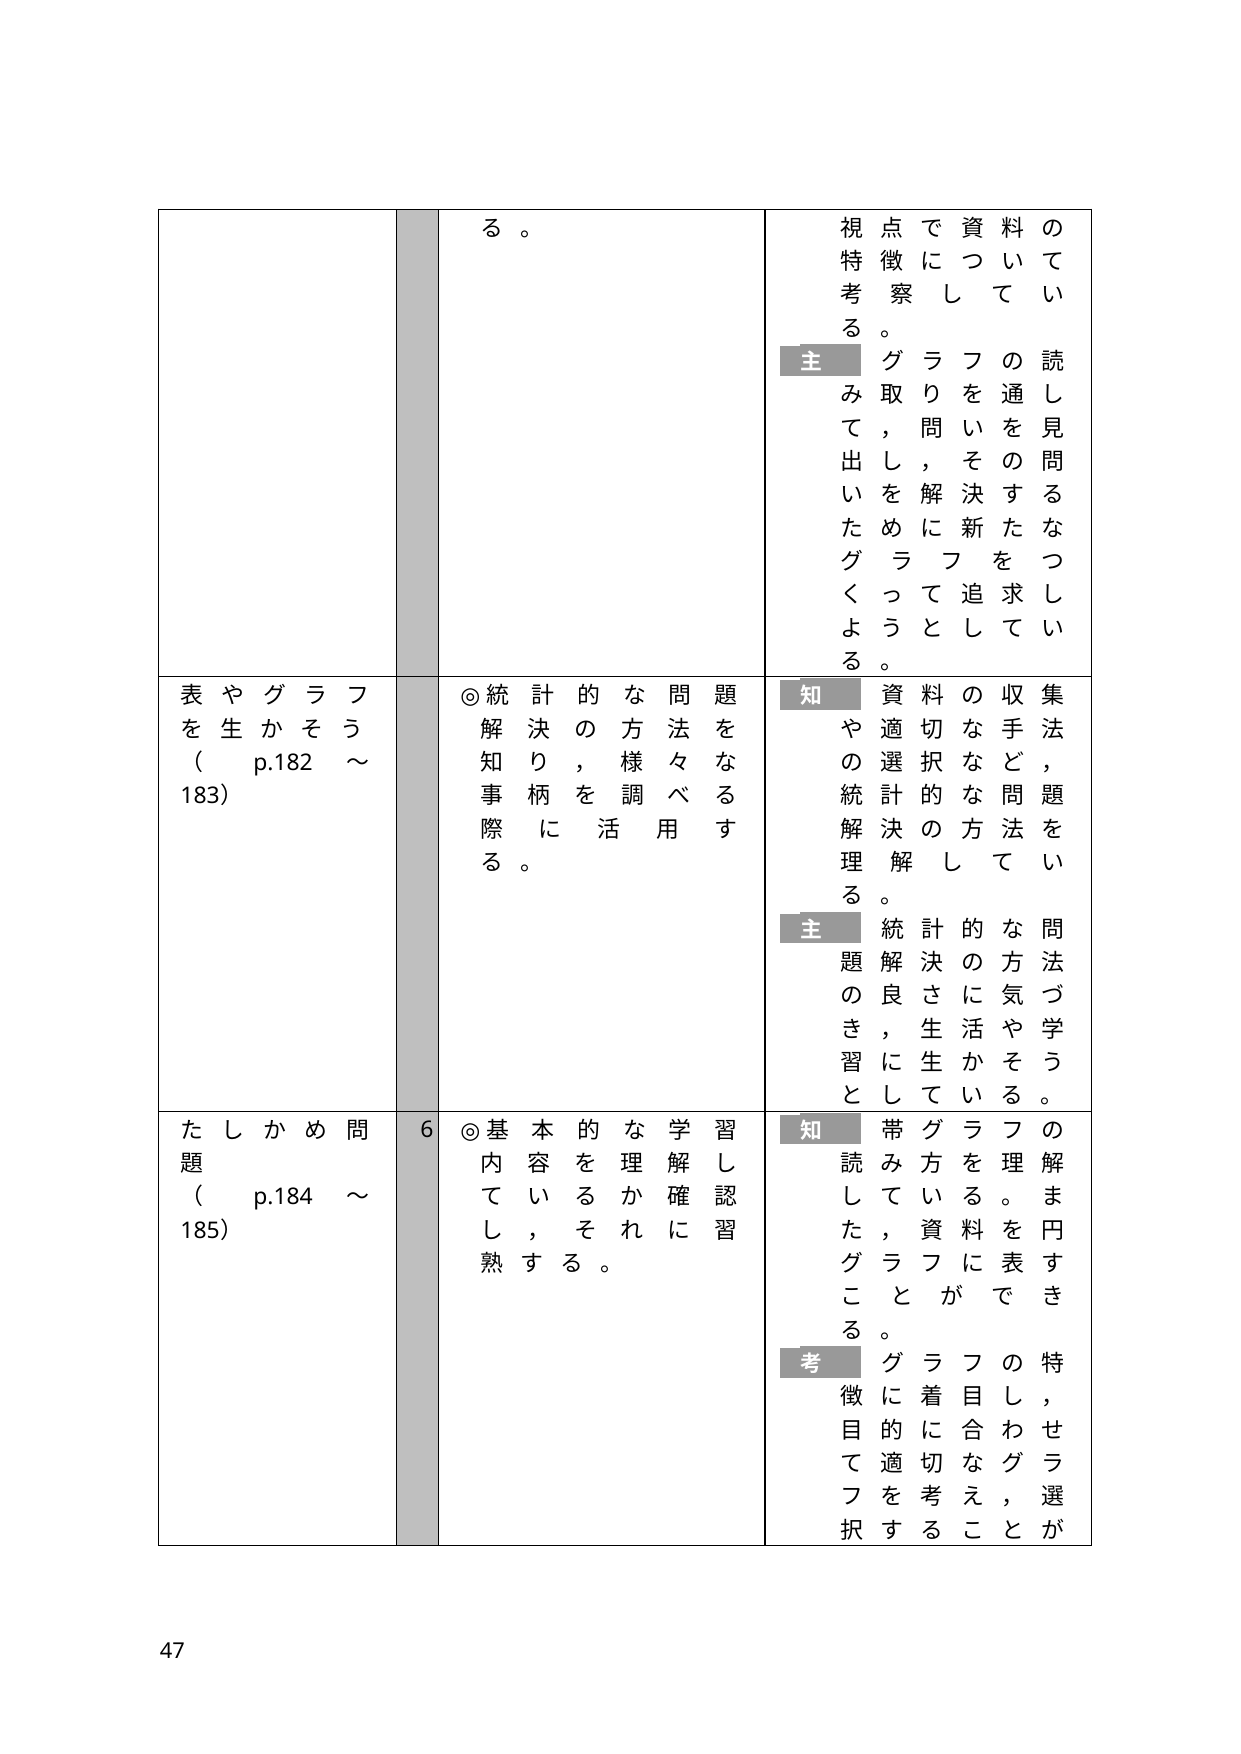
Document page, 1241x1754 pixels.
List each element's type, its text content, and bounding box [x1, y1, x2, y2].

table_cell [766, 1112, 1091, 1545]
table_cell 表やグラフを生かそう （p.182～183） [159, 677, 396, 1111]
table_cell たしかめ問題 （p.184～185） [159, 1112, 396, 1545]
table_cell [766, 210, 1091, 676]
table_cell [397, 677, 438, 1111]
table_cell 4 5 [397, 210, 438, 676]
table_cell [439, 210, 764, 676]
table_cell ◎統計的な問題解決の方法を知り，様々な事柄を調べる際に活用する。 [439, 677, 764, 1111]
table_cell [159, 210, 396, 676]
table_cell 知 資料の収集や適切な手法の選択など，統計的な問題解決の方法を理解している。 主 統計的な問題解決の方法の良さに気づき，生活や学習に生かそうとしている。 [766, 677, 1091, 1111]
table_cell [439, 1112, 764, 1545]
table_cell 6 [397, 1112, 438, 1545]
